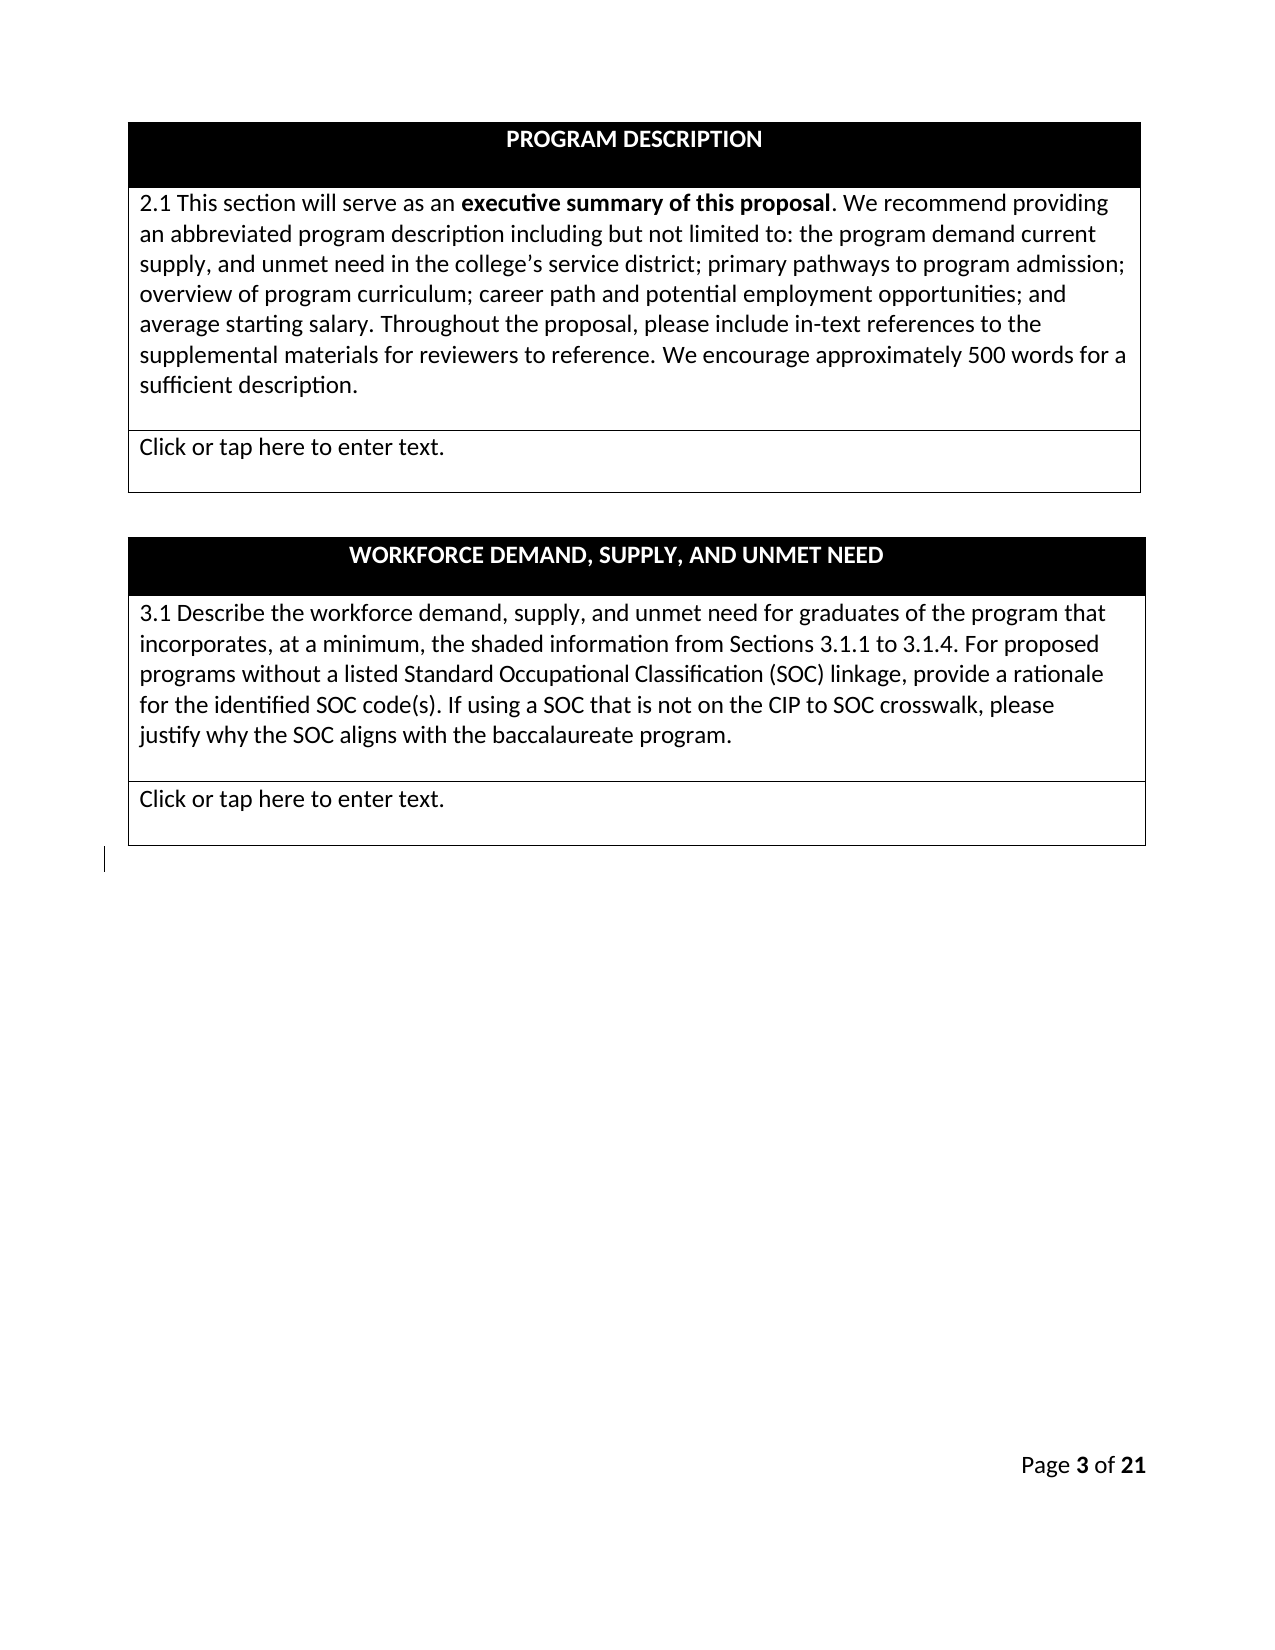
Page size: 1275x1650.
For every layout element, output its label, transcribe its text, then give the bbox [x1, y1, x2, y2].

table_cell 2.1 This section will serve as an executive summary of this proposal. We recommend providing an abbreviated program description including but not limited to: the program demand current supply, and unmet need in the college’s service district; primary pathways to program admission; overview of program curriculum; career path and potential employment opportunities; and average starting salary. Throughout the proposal, please include in-text references to the supplemental materials for reviewers to reference. We encourage approximately 500 words for a sufficient description. [129, 188, 1140, 430]
table_header WORKFORCE DEMAND, SUPPLY, AND UNMET NEED [129, 538, 1145, 595]
table_cell 3.1 Describe the workforce demand, supply, and unmet need for graduates of the program that incorporates, at a minimum, the shaded information from Sections 3.1.1 to 3.1.4. For proposed programs without a listed Standard Occupational Classification (SOC) linkage, provide a rationale for the identified SOC code(s). If using a SOC that is not on the CIP to SOC crosswalk, please justify why the SOC aligns with the baccalaureate program. [129, 596, 1145, 781]
table_cell [129, 431, 1140, 492]
table_header PROGRAM DESCRIPTION [129, 123, 1140, 186]
table_cell [129, 782, 1145, 845]
